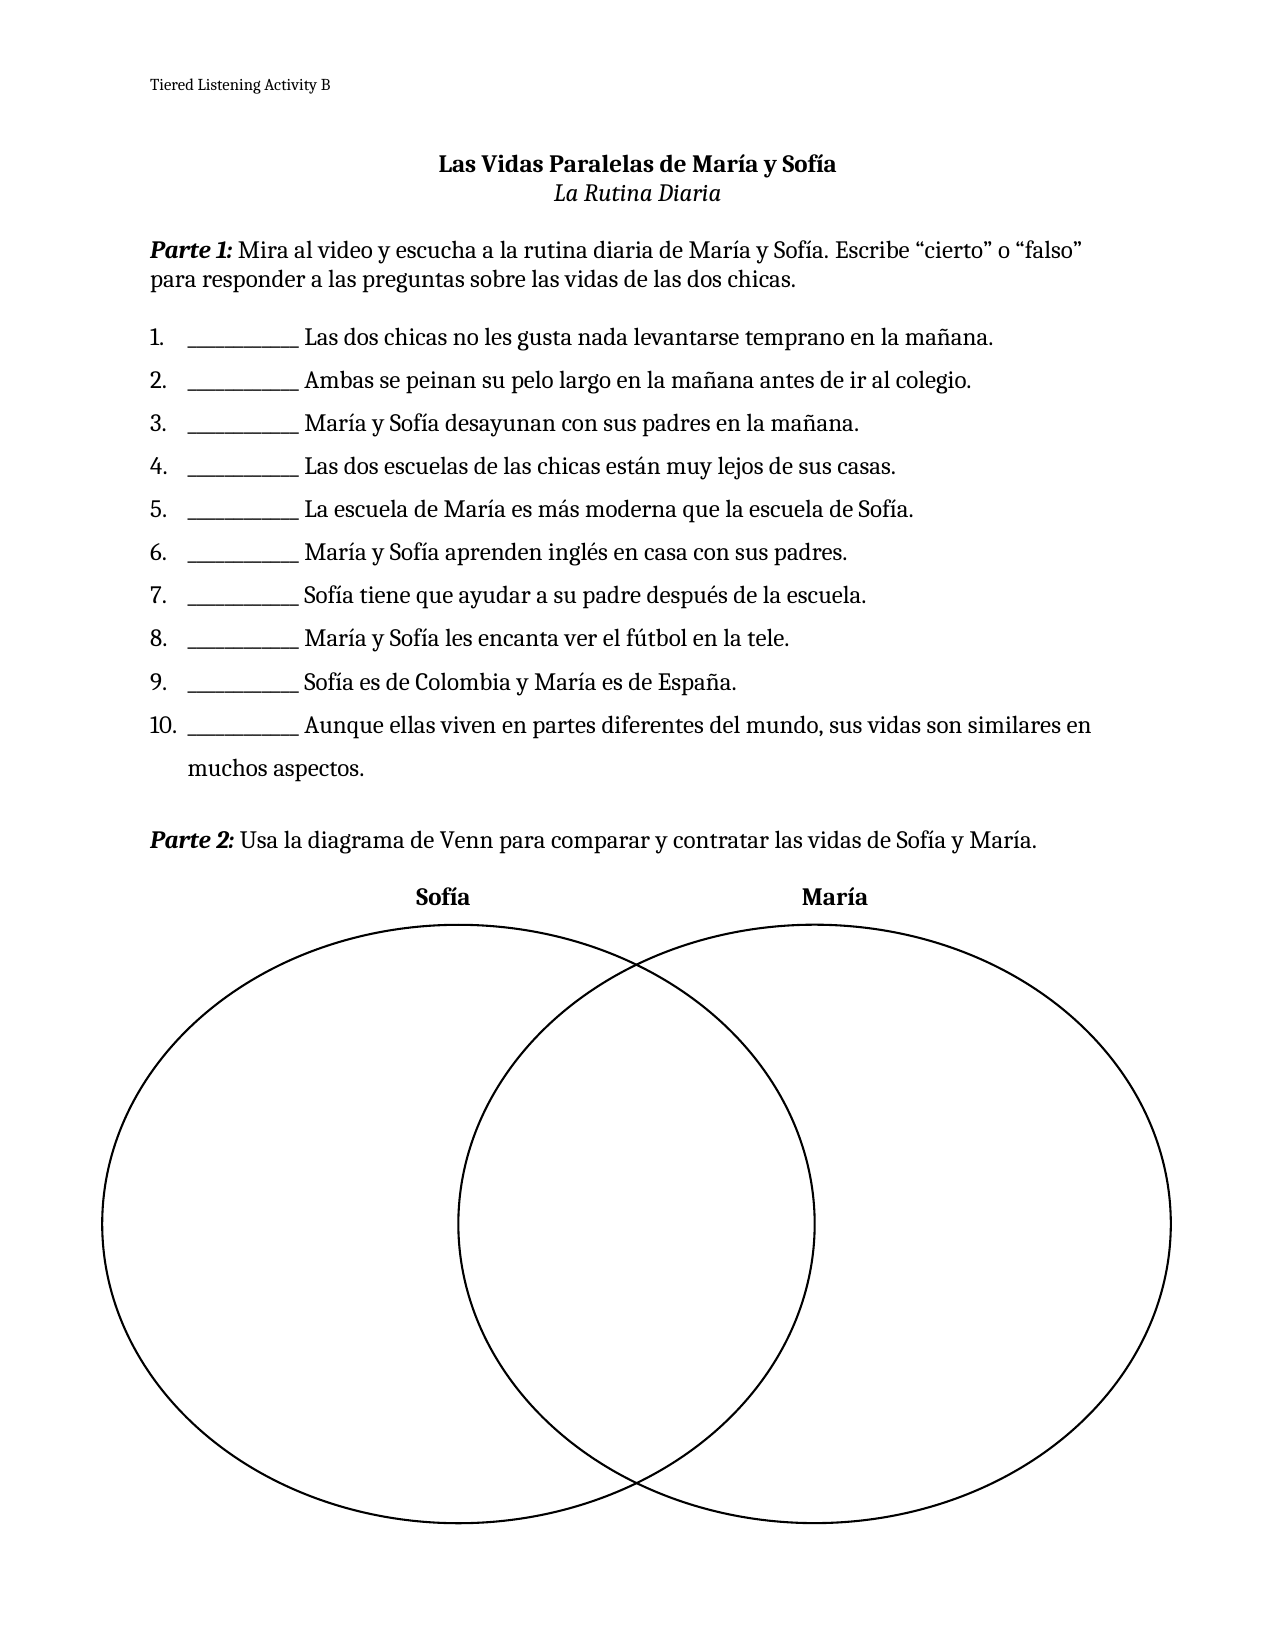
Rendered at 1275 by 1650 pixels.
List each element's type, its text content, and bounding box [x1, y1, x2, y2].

text Sofía María [150, 883, 1125, 912]
list ____________ Las dos escuelas de las chicas están muy lejos de sus casas. [150, 452, 1125, 481]
list ____________ María y Sofía desayunan con sus padres en la mañana. [150, 409, 1125, 437]
text La Rutina Diaria [150, 179, 1125, 207]
list ____________ Sofía tiene que ayudar a su padre después de la escuela. [150, 581, 1125, 610]
text Parte 1: Mira al video y escucha a la rutina diaria de María y Sofía. Escribe “cierto” o “falso” para responder a las preguntas sobre las vidas de las dos chicas. [150, 236, 1125, 294]
list ____________ Sofía es de Colombia y María es de España. [150, 667, 1125, 696]
list ____________ María y Sofía aprenden inglés en casa con sus padres. [150, 538, 1125, 567]
list ____________ Aunque ellas viven en partes diferentes del mundo, sus vidas son similares en muchos aspectos. [150, 711, 1125, 782]
list ____________ La escuela de María es más moderna que la escuela de Sofía. [150, 495, 1125, 524]
list ____________ Ambas se peinan su pelo largo en la mañana antes de ir al colegio. [150, 366, 1125, 394]
text Parte 2: Usa la diagrama de Venn para comparar y contratar las vidas de Sofía y María. [150, 826, 1125, 854]
list ____________ Las dos chicas no les gusta nada levantarse temprano en la mañana. [150, 322, 1125, 351]
list ____________ María y Sofía les encanta ver el fútbol en la tele. [150, 624, 1125, 653]
text Las Vidas Paralelas de María y Sofía [150, 150, 1125, 179]
